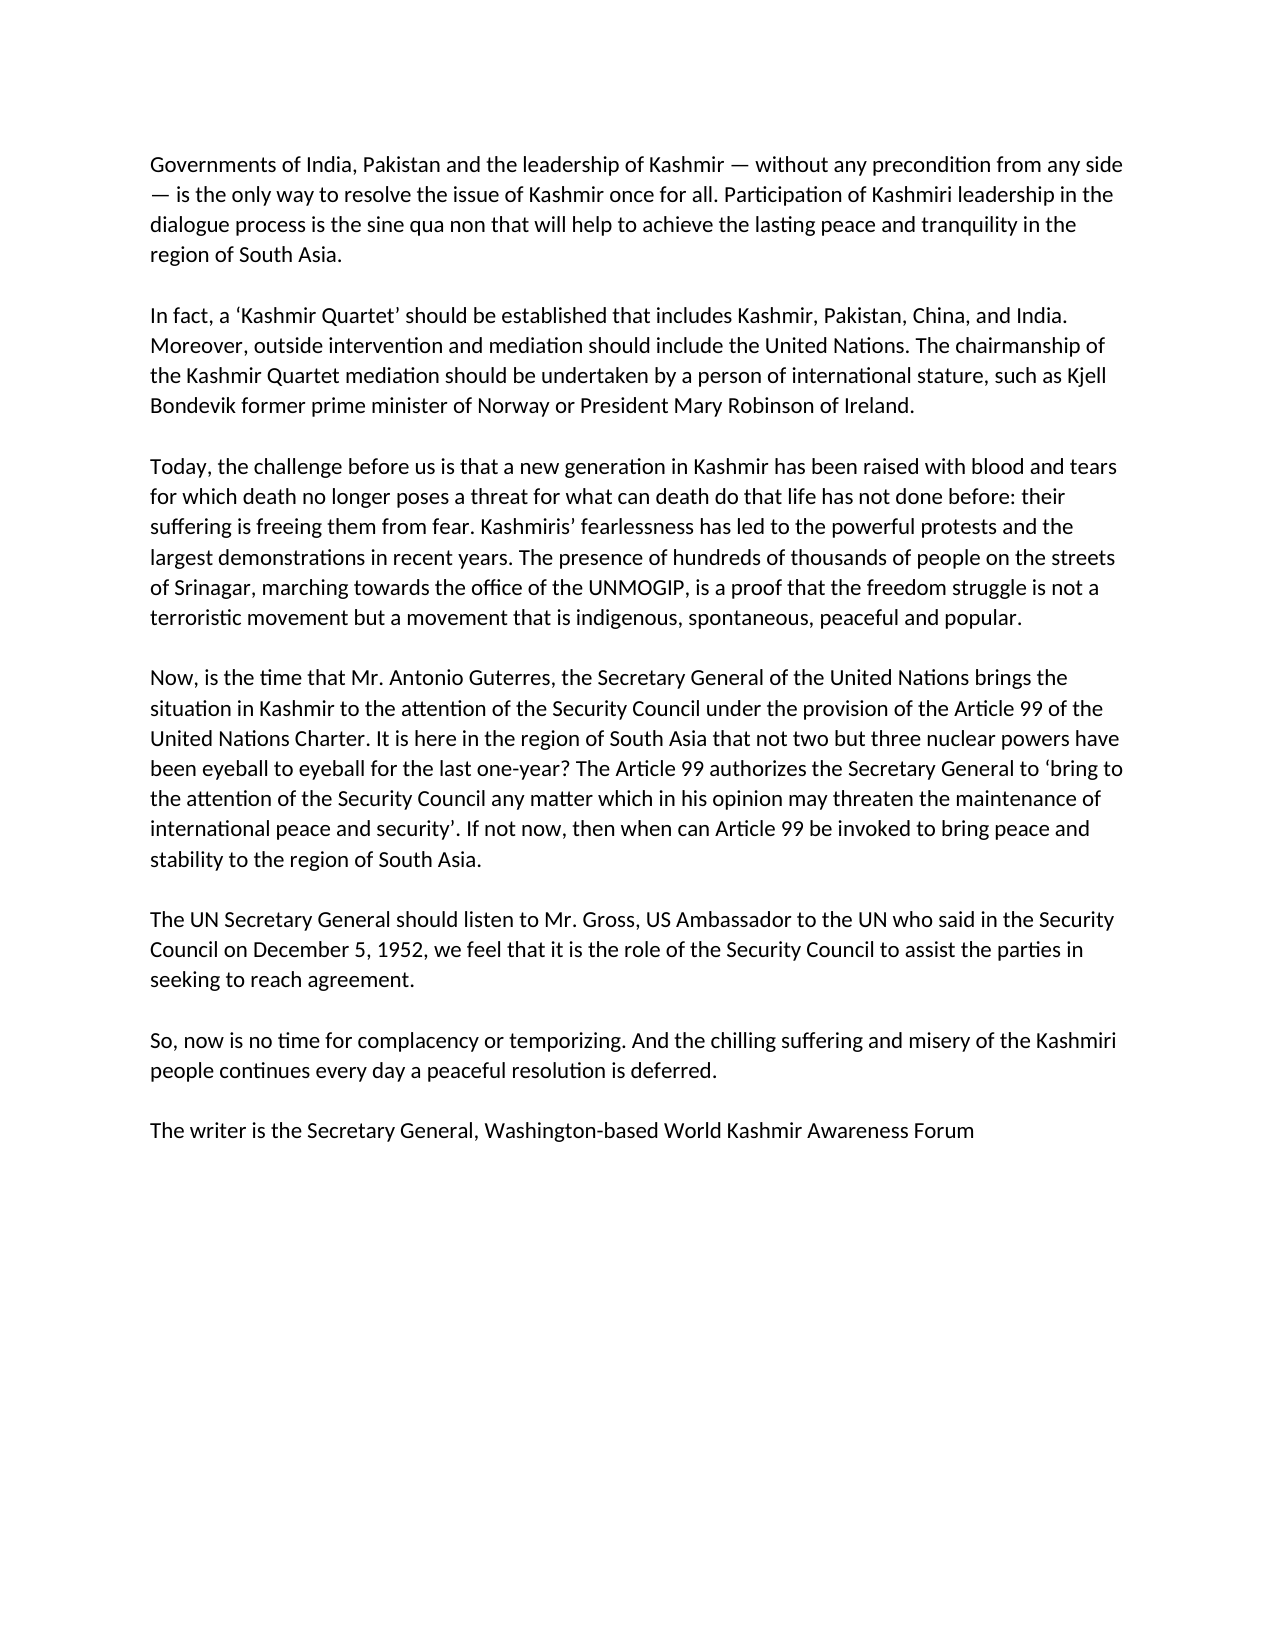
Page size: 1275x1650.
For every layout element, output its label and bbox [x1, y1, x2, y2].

text [150, 150, 1125, 1145]
